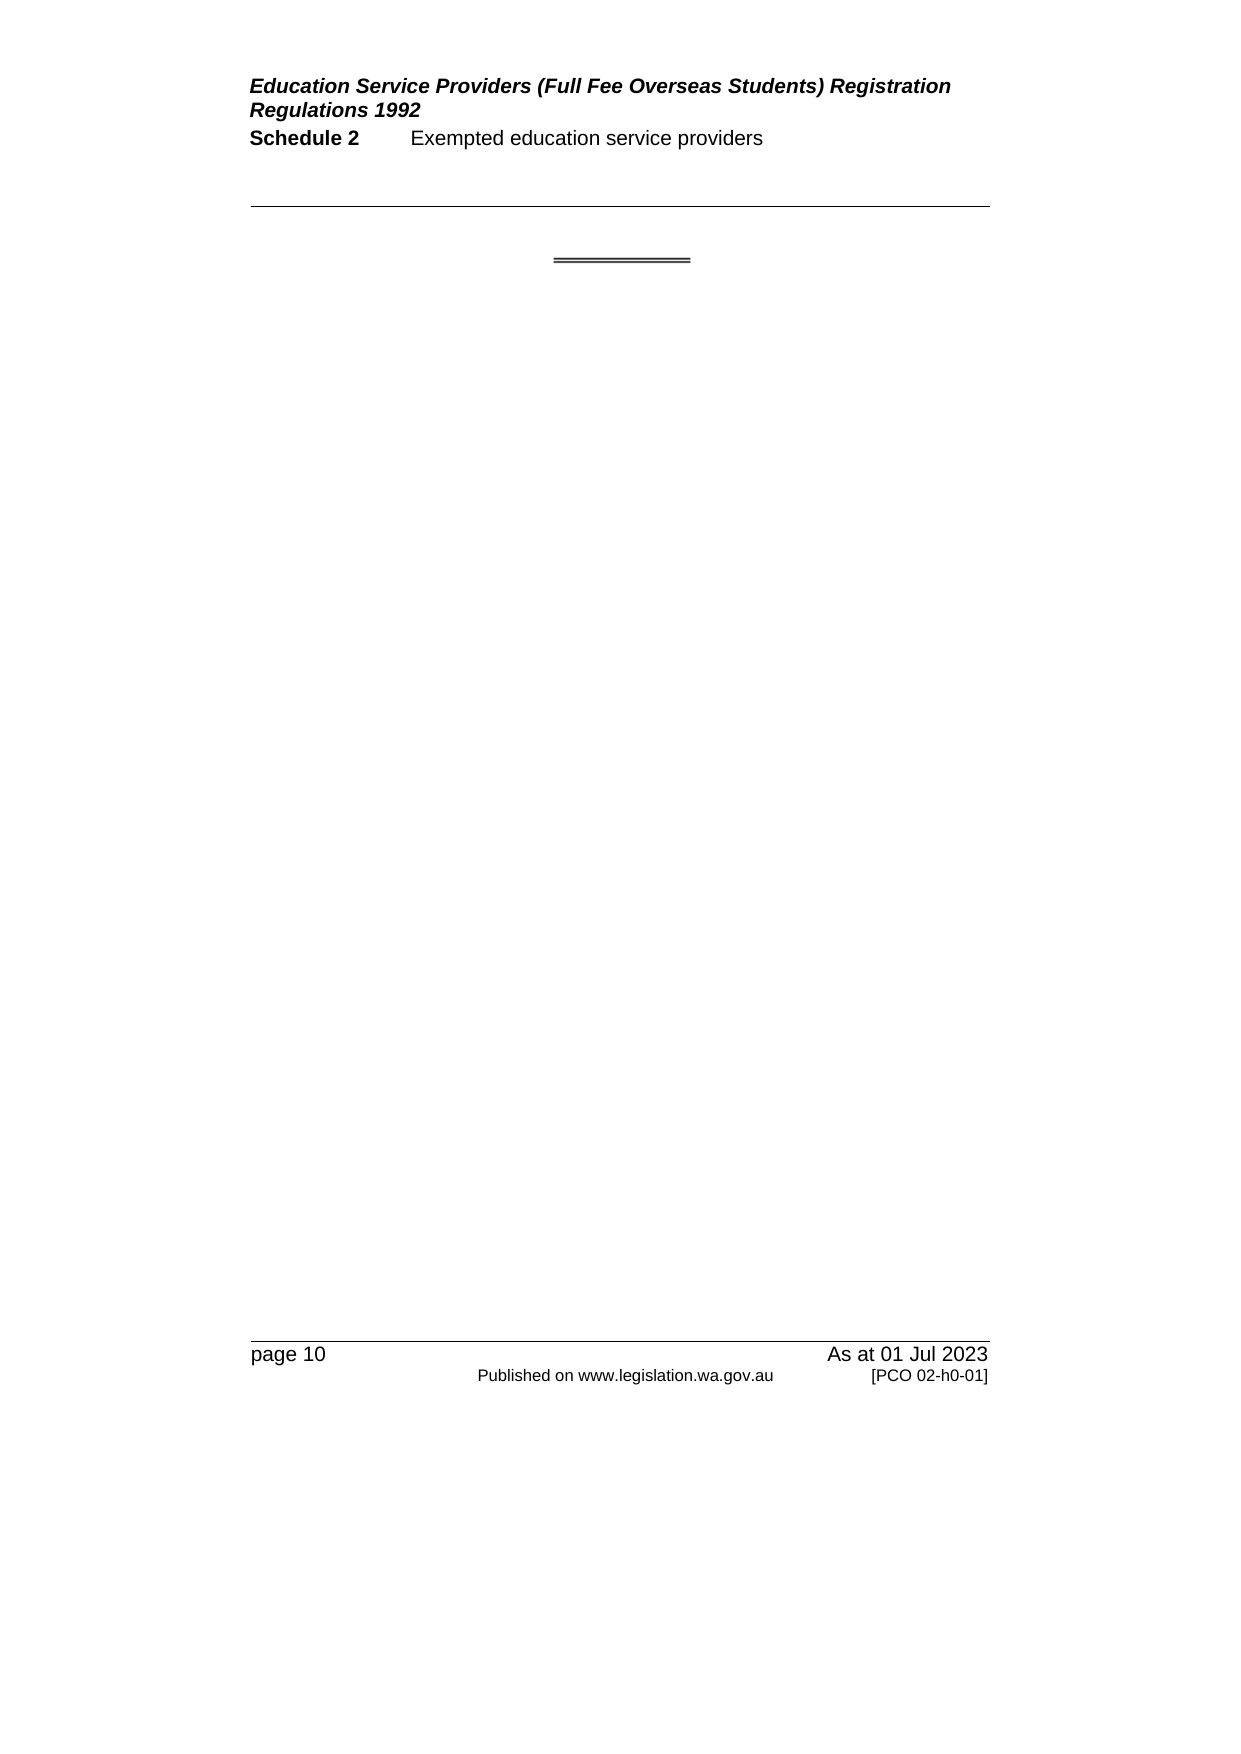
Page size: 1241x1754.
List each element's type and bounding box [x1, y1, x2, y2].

picture [543, 247, 697, 276]
